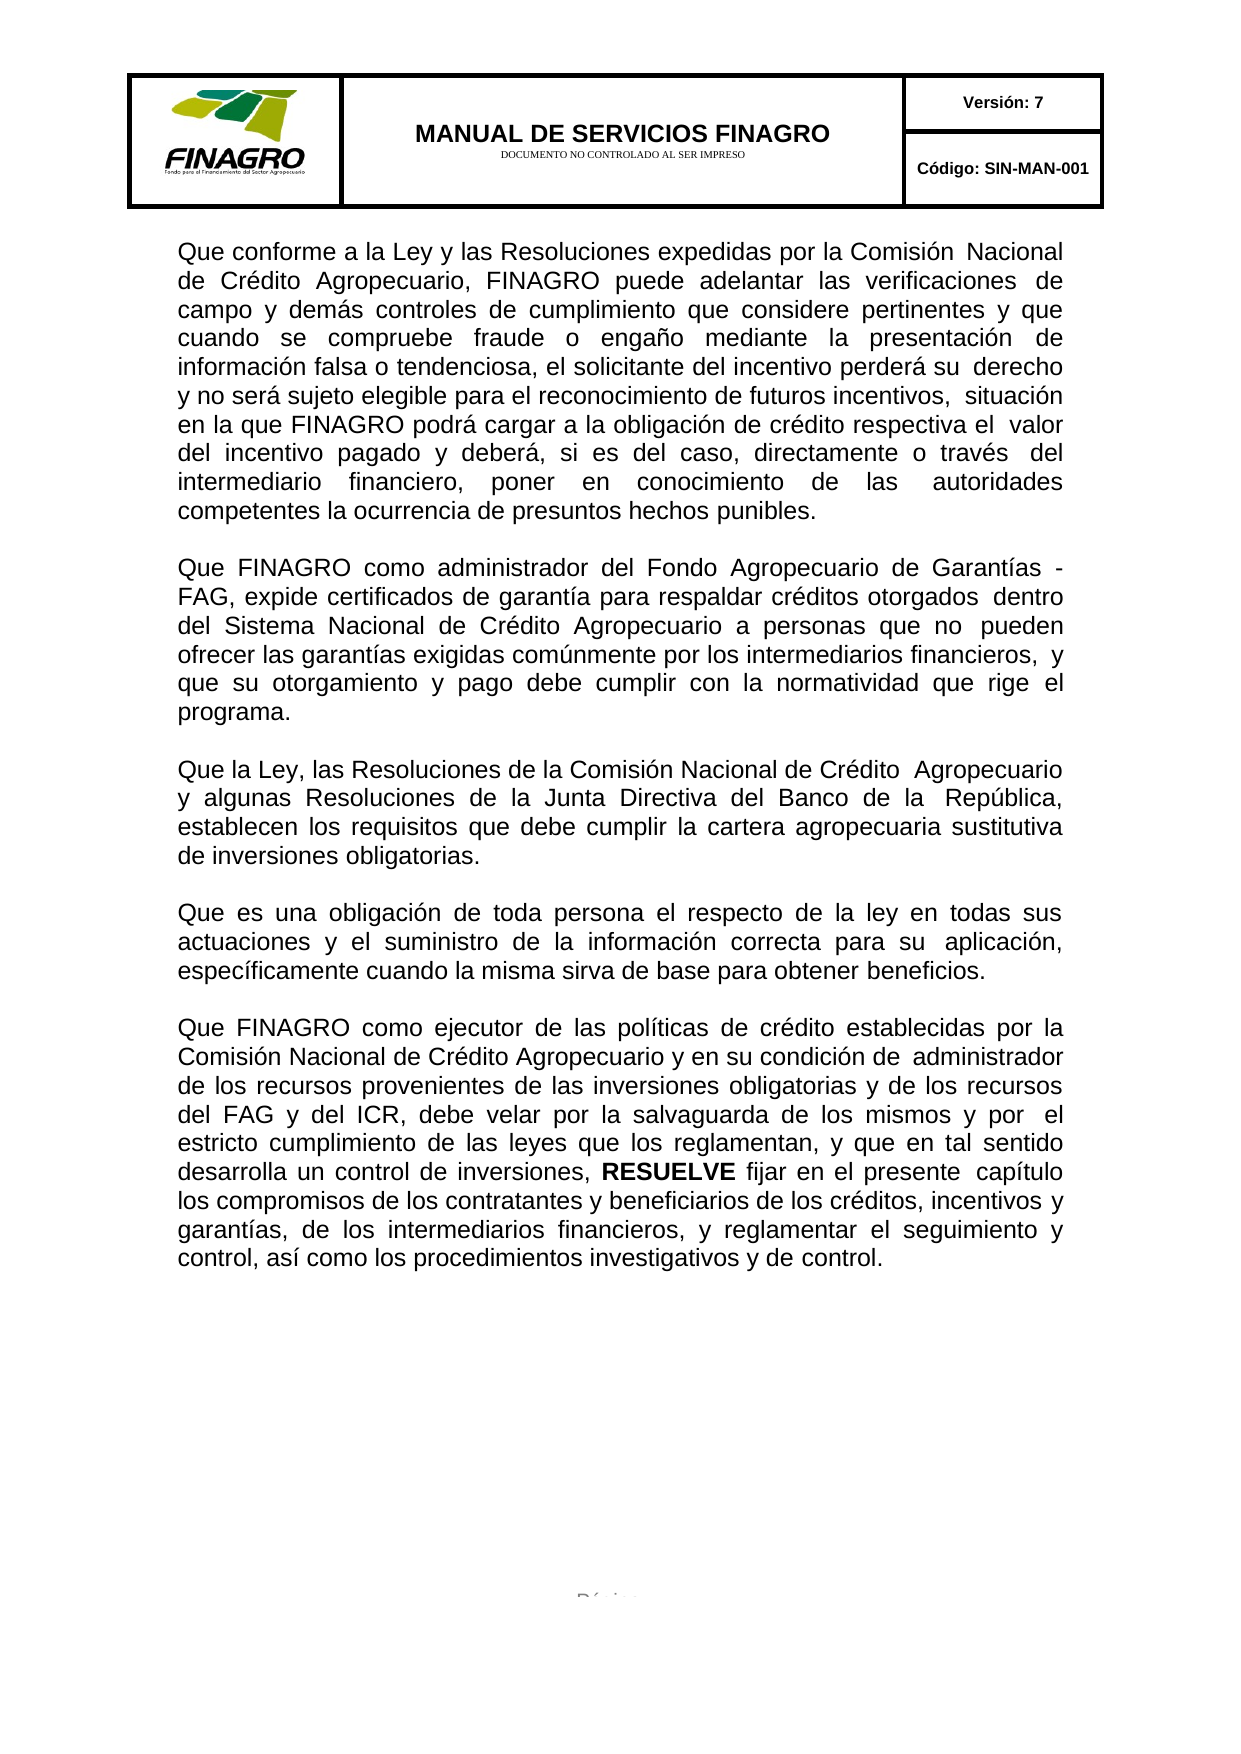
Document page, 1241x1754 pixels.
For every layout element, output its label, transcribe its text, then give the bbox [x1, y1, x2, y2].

picture [159, 90, 308, 179]
text Que FINAGRO como administrador del Fondo Agropecuario de Garantías - FAG, expide certificados de garantía para respaldar créditos otorgados dentro del Sistema Nacional de Crédito Agropecuario a personas que no pueden ofrecer las garantías exigidas comúnmente por los intermediarios financieros, y que su otorgamiento y pago debe cumplir con la normatividad que rige el programa. [177, 553, 1064, 726]
text Que conforme a la Ley y las Resoluciones expedidas por la Comisión Nacional de Crédito Agropecuario, FINAGRO puede adelantar las verificaciones de campo y demás controles de cumplimiento que considere pertinentes y que cuando se compruebe fraude o engaño mediante la presentación de información falsa o tendenciosa, el solicitante del incentivo perderá su derecho y no será sujeto elegible para el reconocimiento de futuros incentivos, situación en la que FINAGRO podrá cargar a la obligación de crédito respectiva el valor del incentivo pagado y deberá, si es del caso, directamente o través del intermediario financiero, poner en conocimiento de las autoridades competentes la ocurrencia de presuntos hechos punibles. [177, 237, 1063, 525]
table_header Versión: 7 [906, 78, 1100, 129]
table_header MANUAL DE SERVICIOS FINAGRO DOCUMENTO NO CONTROLADO AL SER IMPRESO [344, 78, 902, 204]
text Que FINAGRO como ejecutor de las políticas de crédito establecidas por la Comisión Nacional de Crédito Agropecuario y en su condición de administrador de los recursos provenientes de las inversiones obligatorias y de los recursos del FAG y del ICR, debe velar por la salvaguarda de los mismos y por el estricto cumplimiento de las leyes que los reglamentan, y que en tal sentido desarrolla un control de inversiones, RESUELVE fijar en el presente capítulo los compromisos de los contratantes y beneficiarios de los créditos, incentivos y garantías, de los intermediarios financieros, y reglamentar el seguimiento y control, así como los procedimientos investigativos y de control. [177, 1013, 1063, 1272]
text Que la Ley, las Resoluciones de la Comisión Nacional de Crédito Agropecuario y algunas Resoluciones de la Junta Directiva del Banco de la República, establecen los requisitos que debe cumplir la cartera agropecuaria sustitutiva de inversiones obligatorias. [177, 755, 1063, 870]
table_header [132, 78, 339, 204]
text Que es una obligación de toda persona el respecto de la ley en todas sus actuaciones y el suministro de la información correcta para su aplicación, específicamente cuando la misma sirva de base para obtener beneficios. [177, 898, 1063, 985]
table_cell Código: SIN-MAN-001 [906, 134, 1100, 204]
